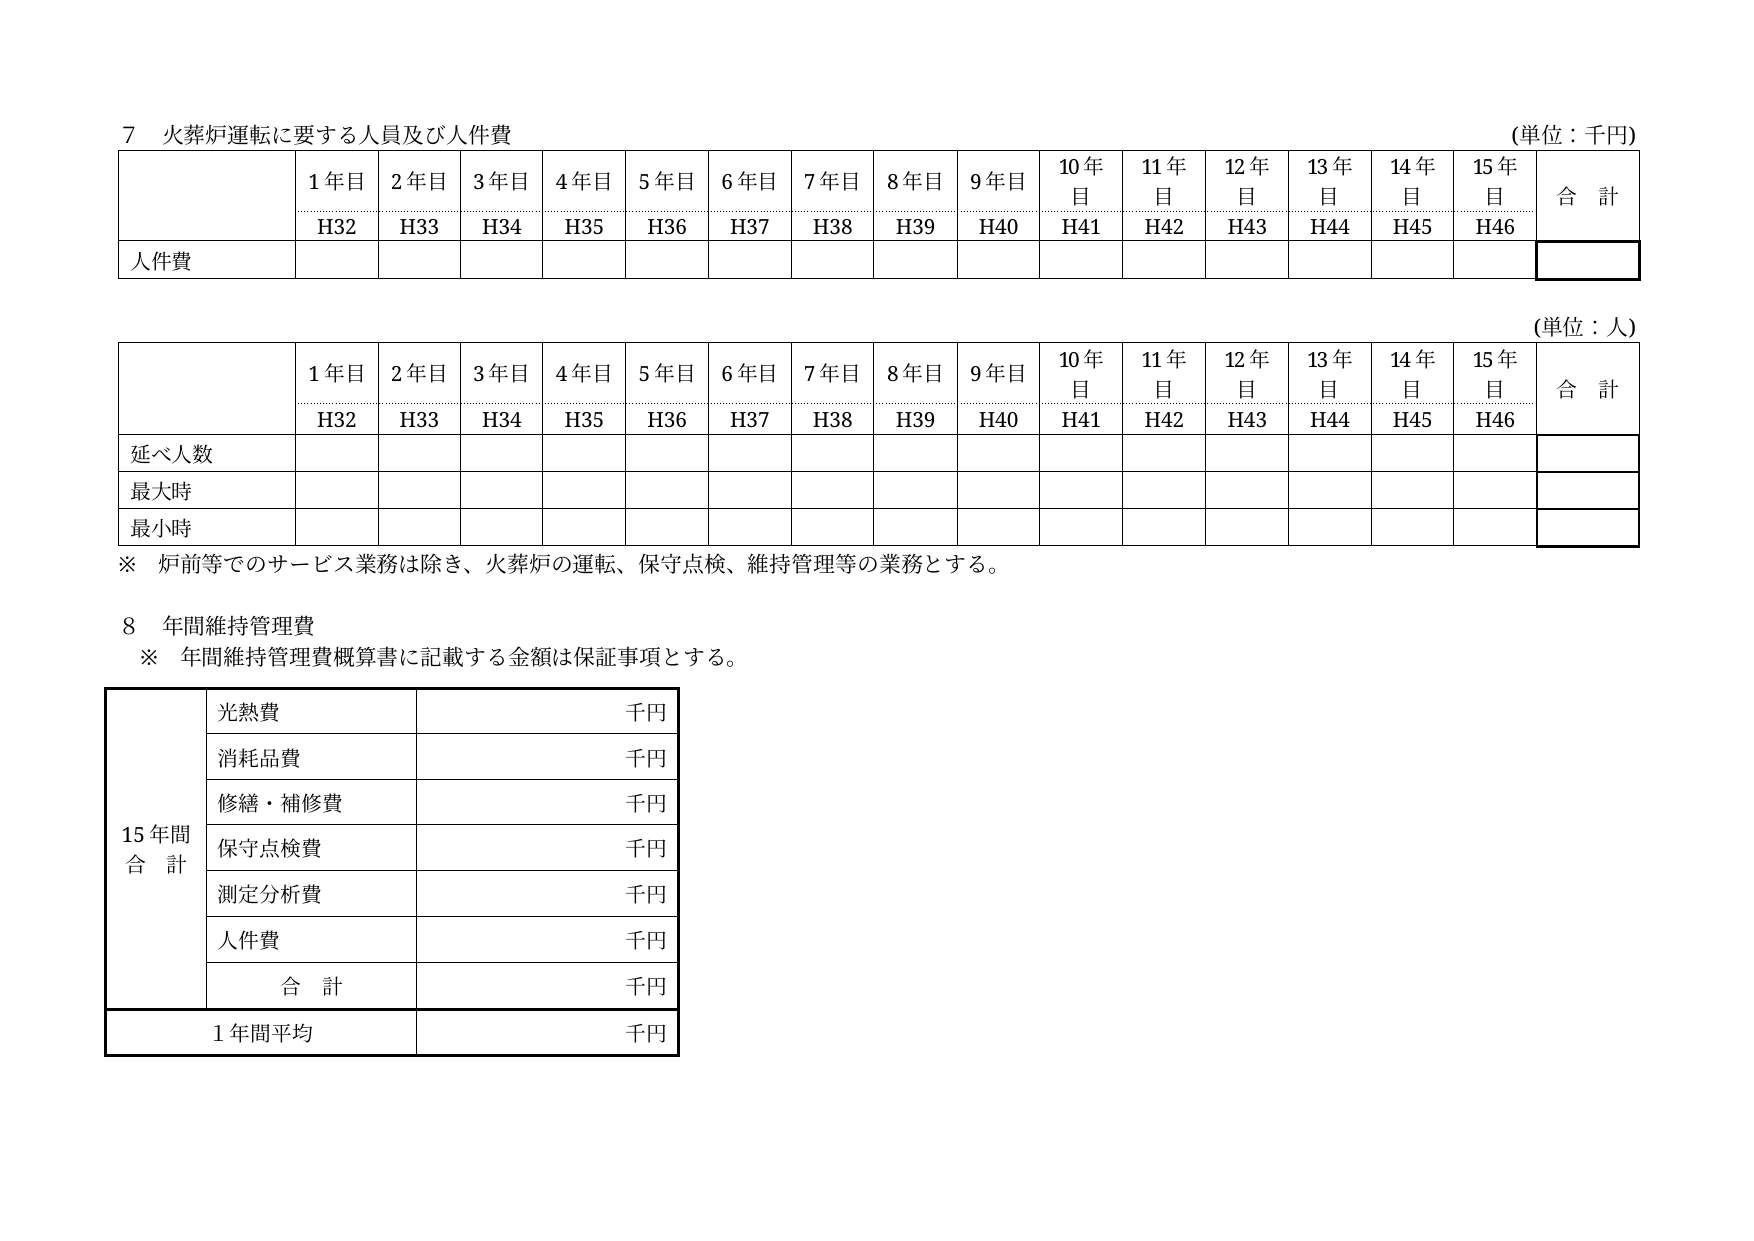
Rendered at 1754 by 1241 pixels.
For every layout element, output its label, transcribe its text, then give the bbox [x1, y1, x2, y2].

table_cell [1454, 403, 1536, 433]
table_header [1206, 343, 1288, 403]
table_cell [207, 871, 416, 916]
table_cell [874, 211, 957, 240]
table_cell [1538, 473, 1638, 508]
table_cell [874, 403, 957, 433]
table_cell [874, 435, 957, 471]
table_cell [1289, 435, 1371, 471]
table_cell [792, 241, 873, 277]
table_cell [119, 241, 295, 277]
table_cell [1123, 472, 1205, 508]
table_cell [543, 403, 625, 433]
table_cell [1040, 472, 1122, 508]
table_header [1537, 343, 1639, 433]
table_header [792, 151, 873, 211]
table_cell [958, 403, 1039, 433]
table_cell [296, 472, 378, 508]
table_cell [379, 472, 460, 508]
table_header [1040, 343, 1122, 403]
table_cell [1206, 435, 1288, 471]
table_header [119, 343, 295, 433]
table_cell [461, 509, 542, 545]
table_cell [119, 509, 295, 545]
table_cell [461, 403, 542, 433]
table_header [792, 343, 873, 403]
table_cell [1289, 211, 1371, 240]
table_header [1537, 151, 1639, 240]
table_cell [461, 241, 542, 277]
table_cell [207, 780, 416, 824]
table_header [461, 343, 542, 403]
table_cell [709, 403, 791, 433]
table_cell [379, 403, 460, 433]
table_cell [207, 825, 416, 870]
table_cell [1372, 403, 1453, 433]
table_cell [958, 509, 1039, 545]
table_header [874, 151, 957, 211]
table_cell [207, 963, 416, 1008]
text ※ 年間維持管理費概算書に記載する金額は保証事項とする。 [118, 640, 1636, 672]
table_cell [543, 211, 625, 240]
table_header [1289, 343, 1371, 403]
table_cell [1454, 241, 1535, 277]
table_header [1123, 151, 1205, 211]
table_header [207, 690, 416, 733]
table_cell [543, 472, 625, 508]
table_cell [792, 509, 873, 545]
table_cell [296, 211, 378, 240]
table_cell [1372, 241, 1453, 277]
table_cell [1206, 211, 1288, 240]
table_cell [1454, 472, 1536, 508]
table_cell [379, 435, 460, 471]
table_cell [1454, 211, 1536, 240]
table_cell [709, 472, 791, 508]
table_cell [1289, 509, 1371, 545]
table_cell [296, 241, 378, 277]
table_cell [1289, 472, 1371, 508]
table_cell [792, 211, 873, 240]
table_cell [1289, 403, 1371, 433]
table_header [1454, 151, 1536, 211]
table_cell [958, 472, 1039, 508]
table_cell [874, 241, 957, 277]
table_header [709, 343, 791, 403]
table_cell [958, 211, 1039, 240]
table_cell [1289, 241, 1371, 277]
text ７ 火葬炉運転に要する人員及び人件費 (単位：千円) [118, 118, 1636, 150]
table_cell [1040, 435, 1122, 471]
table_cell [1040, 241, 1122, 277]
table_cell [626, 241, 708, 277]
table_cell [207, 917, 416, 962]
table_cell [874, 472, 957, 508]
text ※ 炉前等でのサービス業務は除き、火葬炉の運転、保守点検、維持管理等の業務とする。 [118, 547, 1636, 579]
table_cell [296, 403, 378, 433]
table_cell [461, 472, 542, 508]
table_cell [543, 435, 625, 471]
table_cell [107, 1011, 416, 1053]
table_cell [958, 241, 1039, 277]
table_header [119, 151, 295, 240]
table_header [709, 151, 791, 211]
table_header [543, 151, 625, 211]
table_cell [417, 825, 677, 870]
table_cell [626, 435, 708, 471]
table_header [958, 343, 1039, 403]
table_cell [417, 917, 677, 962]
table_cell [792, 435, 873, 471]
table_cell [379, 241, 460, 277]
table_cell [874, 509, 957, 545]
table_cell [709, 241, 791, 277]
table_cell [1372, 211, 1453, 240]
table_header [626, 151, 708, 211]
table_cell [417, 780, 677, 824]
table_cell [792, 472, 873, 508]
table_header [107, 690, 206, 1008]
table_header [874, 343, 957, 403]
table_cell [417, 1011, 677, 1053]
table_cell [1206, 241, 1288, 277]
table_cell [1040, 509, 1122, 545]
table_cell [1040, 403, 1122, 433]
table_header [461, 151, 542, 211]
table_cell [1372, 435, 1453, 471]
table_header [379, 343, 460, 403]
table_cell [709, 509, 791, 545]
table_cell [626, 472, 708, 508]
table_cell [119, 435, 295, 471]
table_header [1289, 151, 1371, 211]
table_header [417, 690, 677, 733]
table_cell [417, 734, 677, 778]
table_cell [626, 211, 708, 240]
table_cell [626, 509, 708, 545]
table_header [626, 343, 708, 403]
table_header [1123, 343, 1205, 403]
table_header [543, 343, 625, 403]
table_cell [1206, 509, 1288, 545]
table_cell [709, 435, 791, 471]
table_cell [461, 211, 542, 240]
text (単位：人) [118, 310, 1636, 342]
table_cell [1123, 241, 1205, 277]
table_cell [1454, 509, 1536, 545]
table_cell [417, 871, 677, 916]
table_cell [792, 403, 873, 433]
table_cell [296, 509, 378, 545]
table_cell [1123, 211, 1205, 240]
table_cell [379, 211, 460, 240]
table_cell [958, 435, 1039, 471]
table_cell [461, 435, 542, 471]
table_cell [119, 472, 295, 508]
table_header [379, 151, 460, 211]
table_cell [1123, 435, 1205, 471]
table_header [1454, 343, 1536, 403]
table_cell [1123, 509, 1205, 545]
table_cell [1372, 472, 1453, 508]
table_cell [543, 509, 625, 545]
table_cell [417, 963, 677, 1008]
text ８ 年間維持管理費 [118, 609, 1636, 640]
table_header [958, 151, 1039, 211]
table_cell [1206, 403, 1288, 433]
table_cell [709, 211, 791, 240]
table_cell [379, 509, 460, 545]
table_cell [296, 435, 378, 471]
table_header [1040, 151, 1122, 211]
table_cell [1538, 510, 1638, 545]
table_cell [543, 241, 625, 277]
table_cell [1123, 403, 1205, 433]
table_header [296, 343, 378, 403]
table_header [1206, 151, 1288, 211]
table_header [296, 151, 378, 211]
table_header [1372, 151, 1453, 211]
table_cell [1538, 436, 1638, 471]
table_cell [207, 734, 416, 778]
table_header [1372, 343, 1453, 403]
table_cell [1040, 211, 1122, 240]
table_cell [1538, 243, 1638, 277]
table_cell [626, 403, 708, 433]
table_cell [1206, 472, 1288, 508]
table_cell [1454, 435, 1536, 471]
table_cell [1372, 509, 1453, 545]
